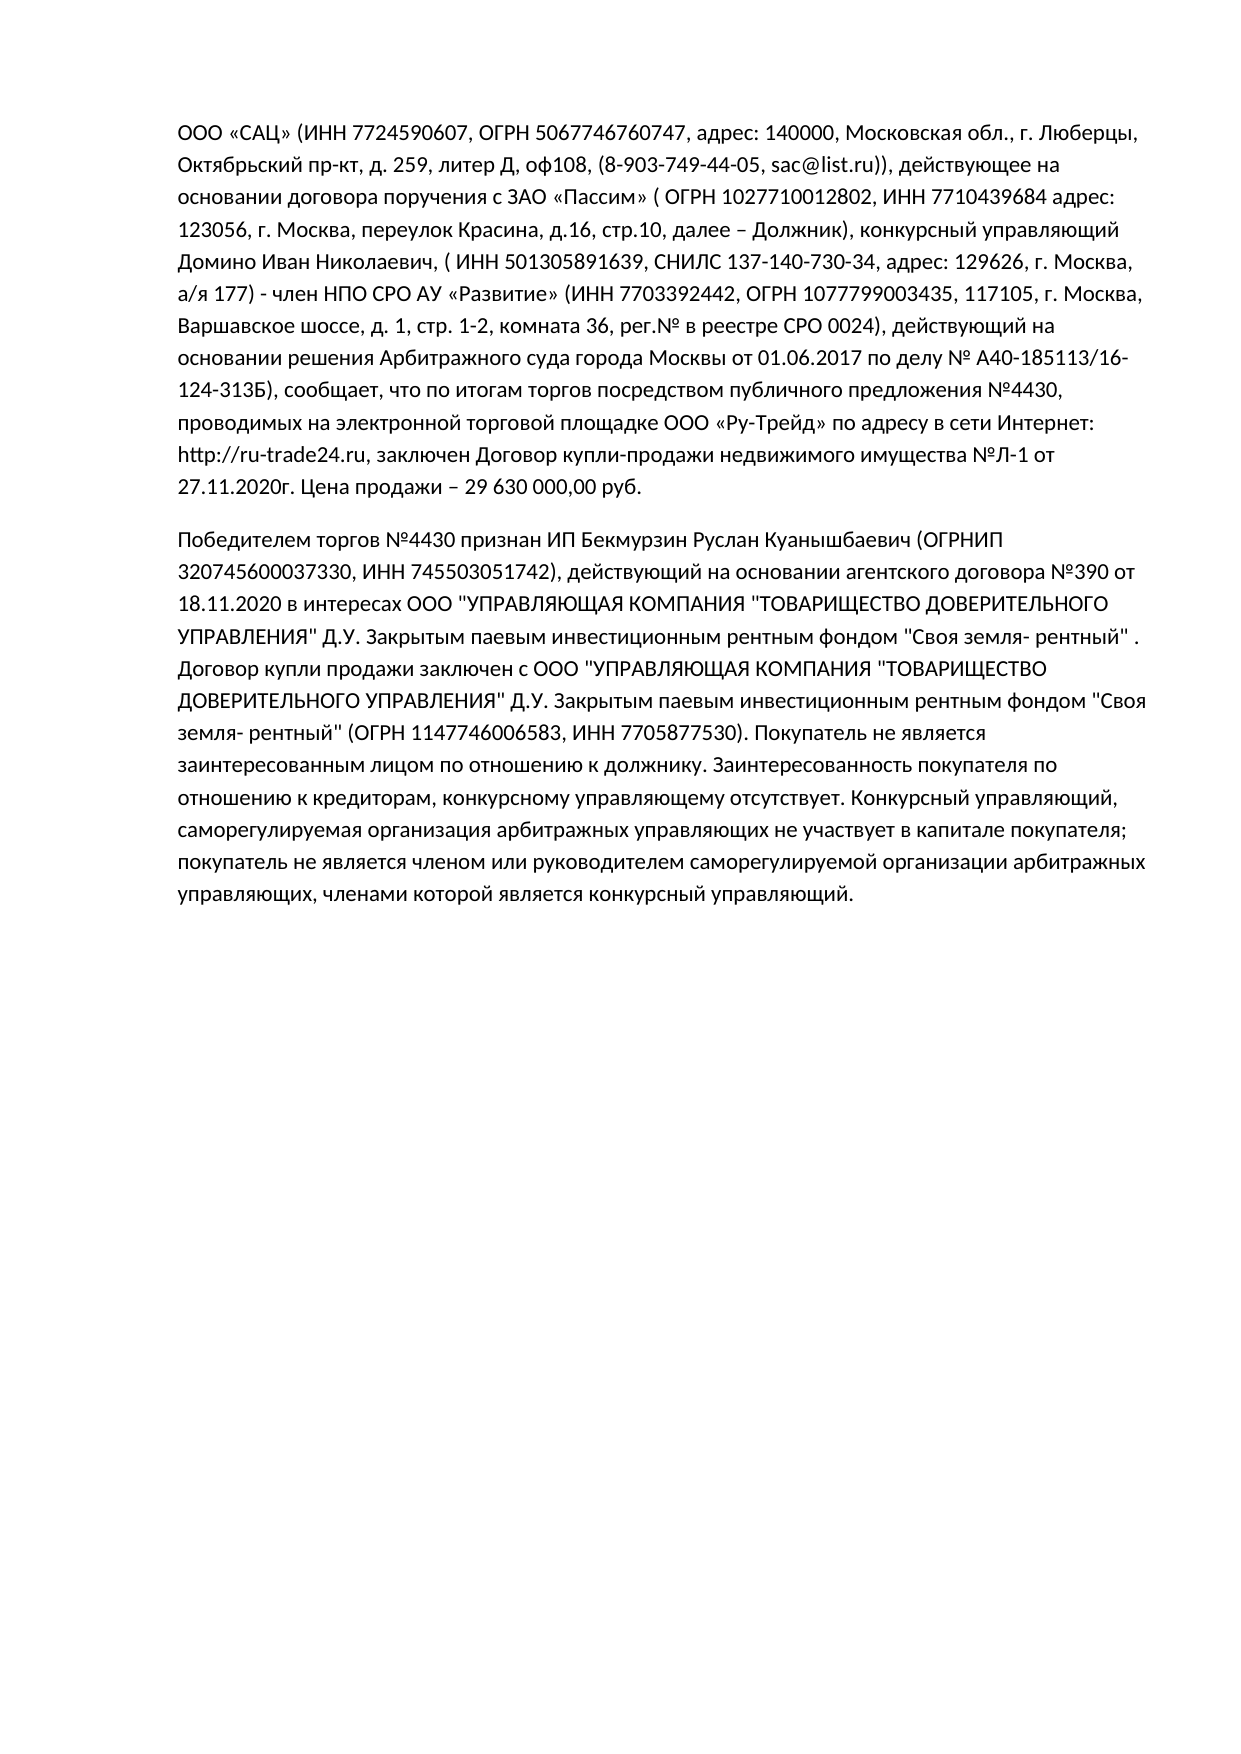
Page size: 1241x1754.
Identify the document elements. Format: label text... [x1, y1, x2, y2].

text ООО «САЦ» (ИНН 7724590607, ОГРН 5067746760747, адрес: 140000, Московская обл., г. Люберцы, Октябрьский пр-кт, д. 259, литер Д, оф108, (8-903-749-44-05, sac@list.ru)), действующее на основании договора поручения с ЗАО «Пассим» ( ОГРН 1027710012802, ИНН 7710439684 адрес: 123056, г. Москва, переулок Красина, д.16, стр.10, далее – Должник), конкурсный управляющий Домино Иван Николаевич, ( ИНН 501305891639, СНИЛС 137-140-730-34, адрес: 129626, г. Москва, а/я 177) - член НПО СРО АУ «Развитие» (ИНН 7703392442, ОГРН 1077799003435, 117105, г. Москва, Варшавское шоссе, д. 1, стр. 1-2, комната 36, рег.№ в реестре СРО 0024), действующий на основании решения Арбитражного суда города Москвы от 01.06.2017 по делу № А40-185113/16-124-313Б), сообщает, что по итогам торгов посредством публичного предложения №4430, проводимых на электронной торговой площадке ООО «Ру-Трейд» по адресу в сети Интернет: http://ru-trade24.ru, заключен Договор купли-продажи недвижимого имущества №Л-1 от 27.11.2020г. Цена продажи – 29 630 000,00 руб. [177, 118, 1152, 500]
text Победителем торгов №4430 признан ИП Бекмурзин Руслан Куанышбаевич (ОГРНИП 320745600037330, ИНН 745503051742), действующий на основании агентского договора №390 от 18.11.2020 в интересах ООО "УПРАВЛЯЮЩАЯ КОМПАНИЯ "ТОВАРИЩЕСТВО ДОВЕРИТЕЛЬНОГО УПРАВЛЕНИЯ" Д.У. Закрытым паевым инвестиционным рентным фондом "Своя земля- рентный" . Договор купли продажи заключен с ООО "УПРАВЛЯЮЩАЯ КОМПАНИЯ "ТОВАРИЩЕСТВО ДОВЕРИТЕЛЬНОГО УПРАВЛЕНИЯ" Д.У. Закрытым паевым инвестиционным рентным фондом "Своя земля- рентный" (ОГРН 1147746006583, ИНН 7705877530). Покупатель не является заинтересованным лицом по отношению к должнику. Заинтересованность покупателя по отношению к кредиторам, конкурсному управляющему отсутствует. Конкурсный управляющий, саморегулируемая организация арбитражных управляющих не участвует в капитале покупателя; покупатель не является членом или руководителем саморегулируемой организации арбитражных управляющих, членами которой является конкурсный управляющий. [177, 525, 1152, 907]
